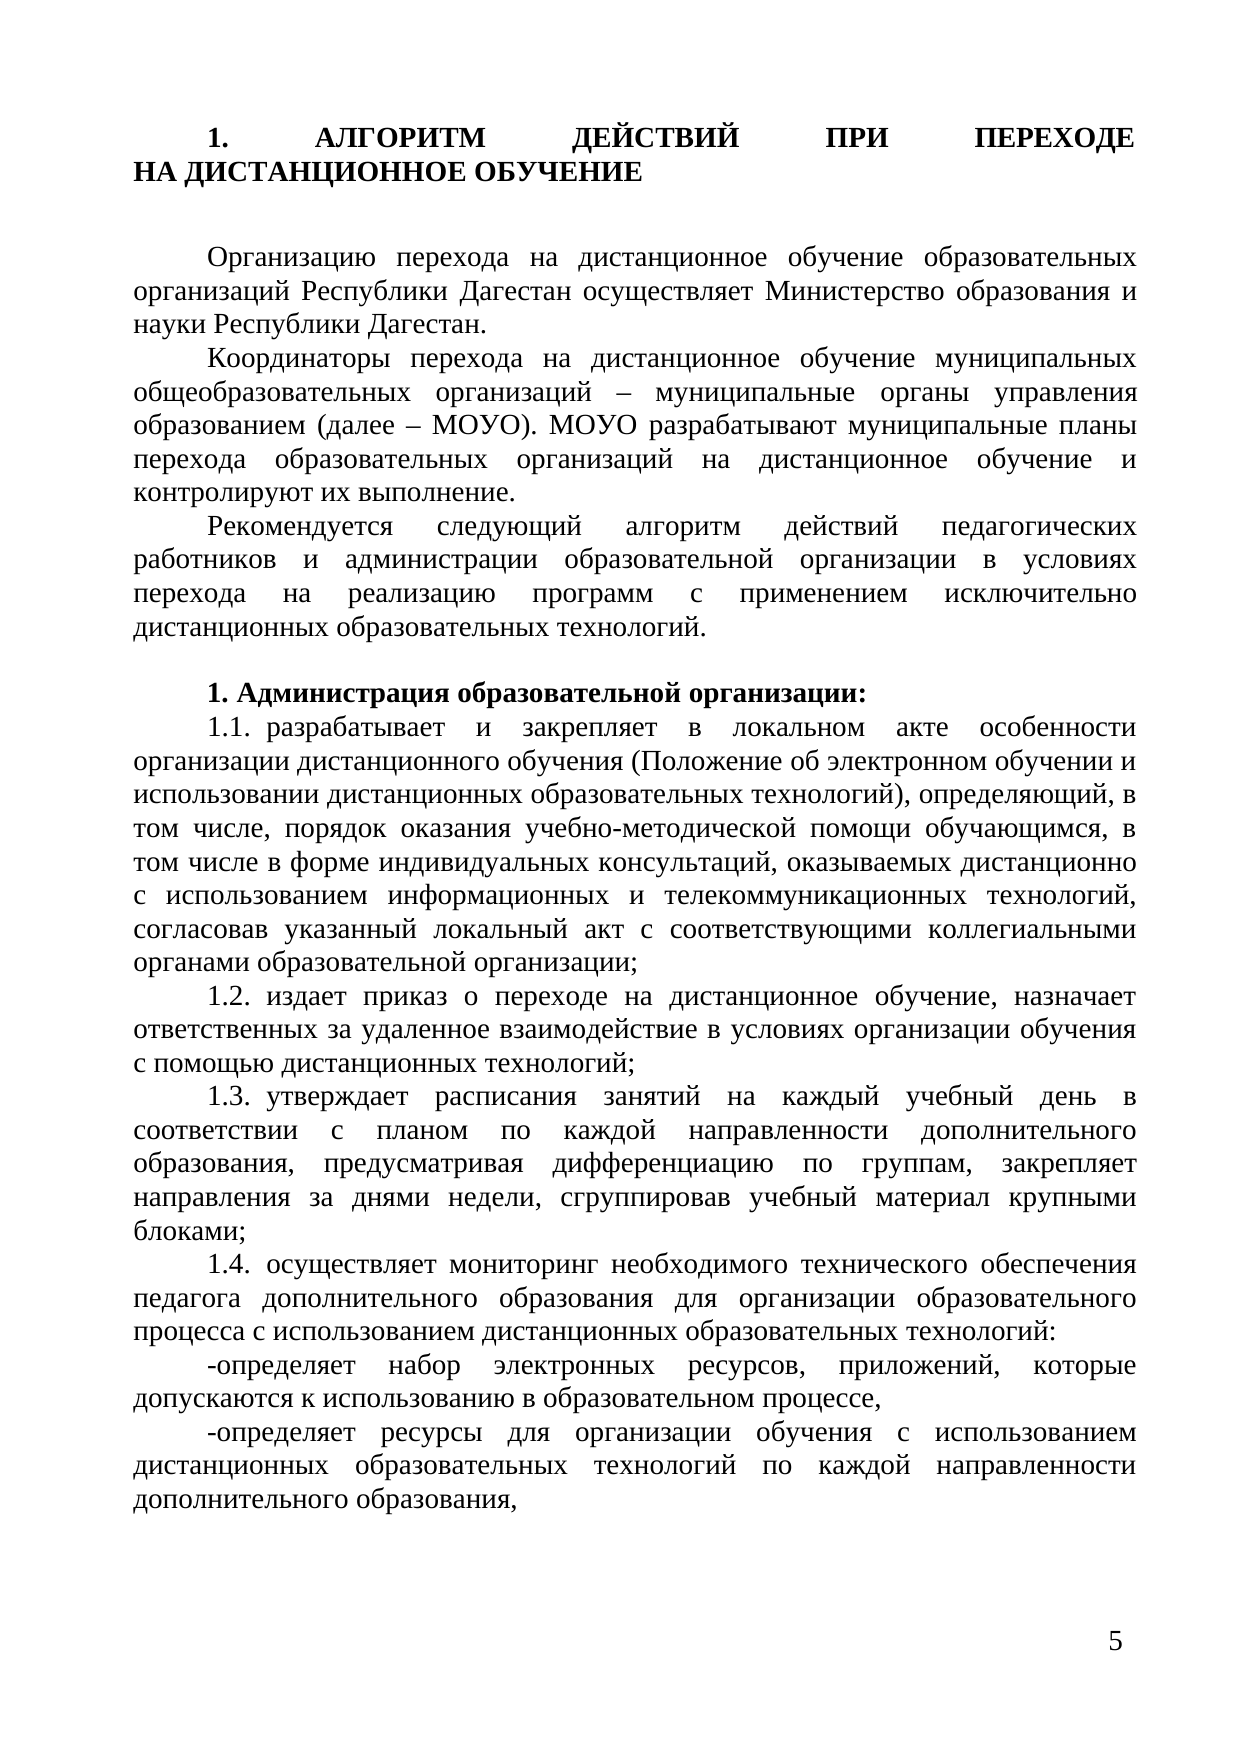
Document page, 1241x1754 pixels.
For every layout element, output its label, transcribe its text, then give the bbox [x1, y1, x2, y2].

list разрабатывает и закрепляет в локальном акте особенности организации дистанционного обучения (Положение об электронном обучении и использовании дистанционных образовательных технологий), определяющий, в том числе, порядок оказания учебно-методической помощи обучающимся, в том числе в форме индивидуальных консультаций, оказываемых дистанционно с использованием информационных и телекоммуникационных технологий, согласовав указанный локальный акт с соответствующими коллегиальными органами образовательной организации; [133, 709, 1137, 978]
text Организацию перехода на дистанционное обучение образовательных организаций Республики Дагестан осуществляет Министерство образования и науки Республики Дагестан. [133, 239, 1137, 340]
list утверждает расписания занятий на каждый учебный день в соответствии с планом по каждой направленности дополнительного образования, предусматривая дифференциацию по группам, закрепляет направления за днями недели, сгруппировав учебный материал крупными блоками; [133, 1078, 1138, 1246]
list осуществляет мониторинг необходимого технического обеспечения педагога дополнительного образования для организации образовательного процесса с использованием дистанционных образовательных технологий: [133, 1246, 1137, 1347]
text -определяет ресурсы для организации обучения с использованием дистанционных образовательных технологий по каждой направленности дополнительного образования, [133, 1414, 1137, 1514]
text Координаторы перехода на дистанционное обучение муниципальных общеобразовательных организаций – муниципальные органы управления образованием (далее – МОУО). МОУО разрабатывают муниципальные планы перехода образовательных организаций на дистанционное обучение и контролируют их выполнение. [133, 340, 1138, 508]
text -определяет набор электронных ресурсов, приложений, которые допускаются к использованию в образовательном процессе, [133, 1347, 1137, 1414]
text Рекомендуется следующий алгоритм действий педагогических работников и администрации образовательной организации в условиях перехода на реализацию программ с применением исключительно дистанционных образовательных технологий. [133, 508, 1138, 642]
subtitle 1. АЛГОРИТМ ДЕЙСТВИЙ ПРИ ПЕРЕХОДЕ НА ДИСТАНЦИОННОЕ ОБУЧЕНИЕ [133, 120, 1137, 187]
subtitle Администрация образовательной организации: [207, 676, 1209, 709]
list издает приказ о переходе на дистанционное обучение, назначает ответственных за удаленное взаимодействие в условиях организации обучения с помощью дистанционных технологий; [133, 978, 1137, 1078]
